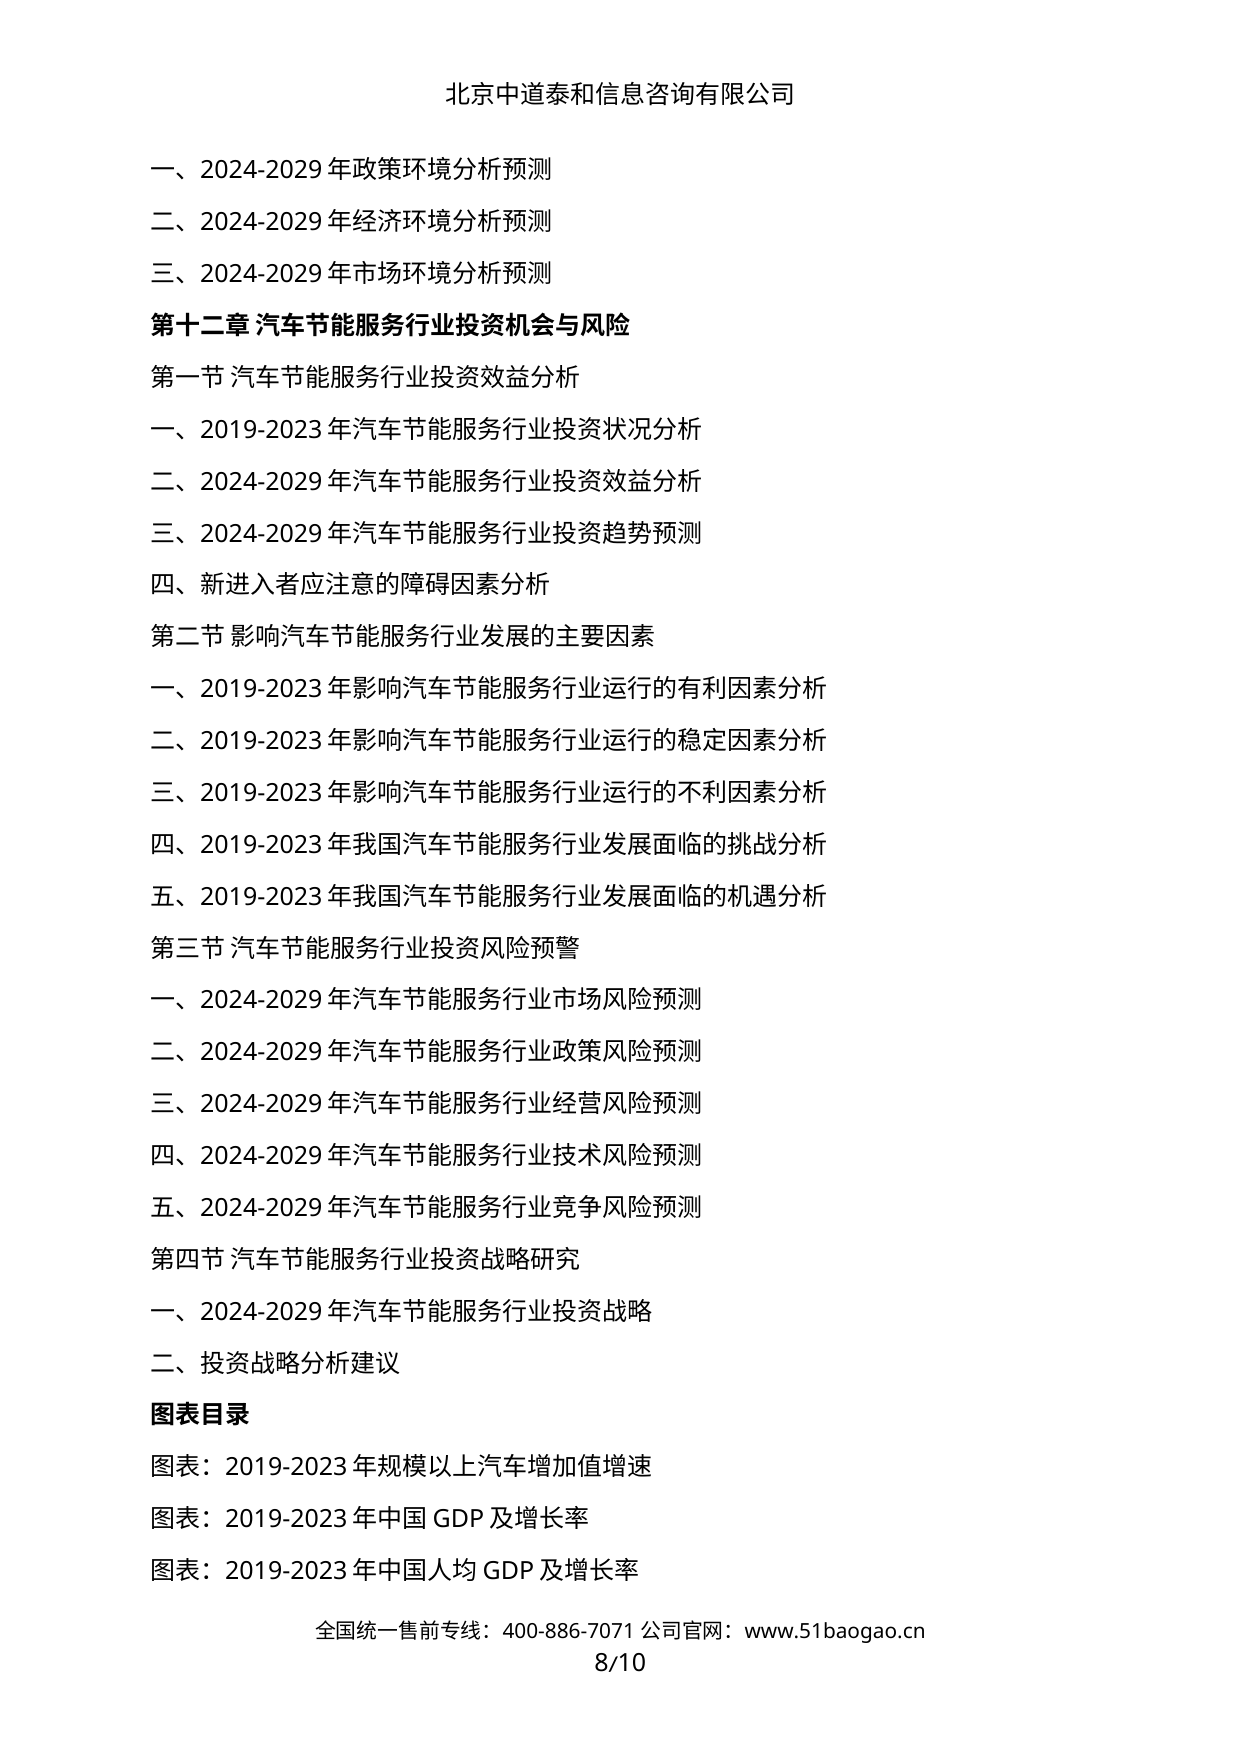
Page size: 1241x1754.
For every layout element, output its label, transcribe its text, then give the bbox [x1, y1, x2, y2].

text 一、2024-2029年汽车节能服务行业市场风险预测 [150, 980, 1090, 1016]
text 一、2019-2023年影响汽车节能服务行业运行的有利因素分析 [150, 669, 1090, 705]
text 一、2024-2029年政策环境分析预测 [150, 150, 1090, 186]
text 一、2024-2029年汽车节能服务行业投资战略 [150, 1291, 1090, 1327]
text 二、2024-2029年经济环境分析预测 [150, 202, 1090, 238]
text 二、2019-2023年影响汽车节能服务行业运行的稳定因素分析 [150, 721, 1090, 757]
text 三、2024-2029年汽车节能服务行业经营风险预测 [150, 1084, 1090, 1120]
text 一、2019-2023年汽车节能服务行业投资状况分析 [150, 409, 1090, 446]
text 四、2019-2023年我国汽车节能服务行业发展面临的挑战分析 [150, 824, 1090, 861]
text 二、投资战略分析建议 [150, 1343, 1090, 1379]
text 五、2024-2029年汽车节能服务行业竞争风险预测 [150, 1187, 1090, 1224]
text 图表：2019-2023年中国人均GDP及增长率 [150, 1551, 1090, 1587]
text 三、2019-2023年影响汽车节能服务行业运行的不利因素分析 [150, 772, 1090, 809]
text 三、2024-2029年汽车节能服务行业投资趋势预测 [150, 513, 1090, 549]
text 四、新进入者应注意的障碍因素分析 [150, 565, 1090, 601]
text 二、2024-2029年汽车节能服务行业投资效益分析 [150, 461, 1090, 497]
text 三、2024-2029年市场环境分析预测 [150, 254, 1090, 290]
text 第二节 影响汽车节能服务行业发展的主要因素 [150, 617, 1090, 653]
text 二、2024-2029年汽车节能服务行业政策风险预测 [150, 1032, 1090, 1068]
text 第十二章 汽车节能服务行业投资机会与风险 [150, 306, 1090, 342]
text 五、2019-2023年我国汽车节能服务行业发展面临的机遇分析 [150, 876, 1090, 912]
text 图表：2019-2023年中国GDP及增长率 [150, 1499, 1090, 1535]
text 第三节 汽车节能服务行业投资风险预警 [150, 928, 1090, 964]
text 第四节 汽车节能服务行业投资战略研究 [150, 1239, 1090, 1276]
text 图表目录 [150, 1395, 1090, 1431]
text 图表：2019-2023年规模以上汽车增加值增速 [150, 1447, 1090, 1483]
text 第一节 汽车节能服务行业投资效益分析 [150, 357, 1090, 394]
text 四、2024-2029年汽车节能服务行业技术风险预测 [150, 1136, 1090, 1172]
